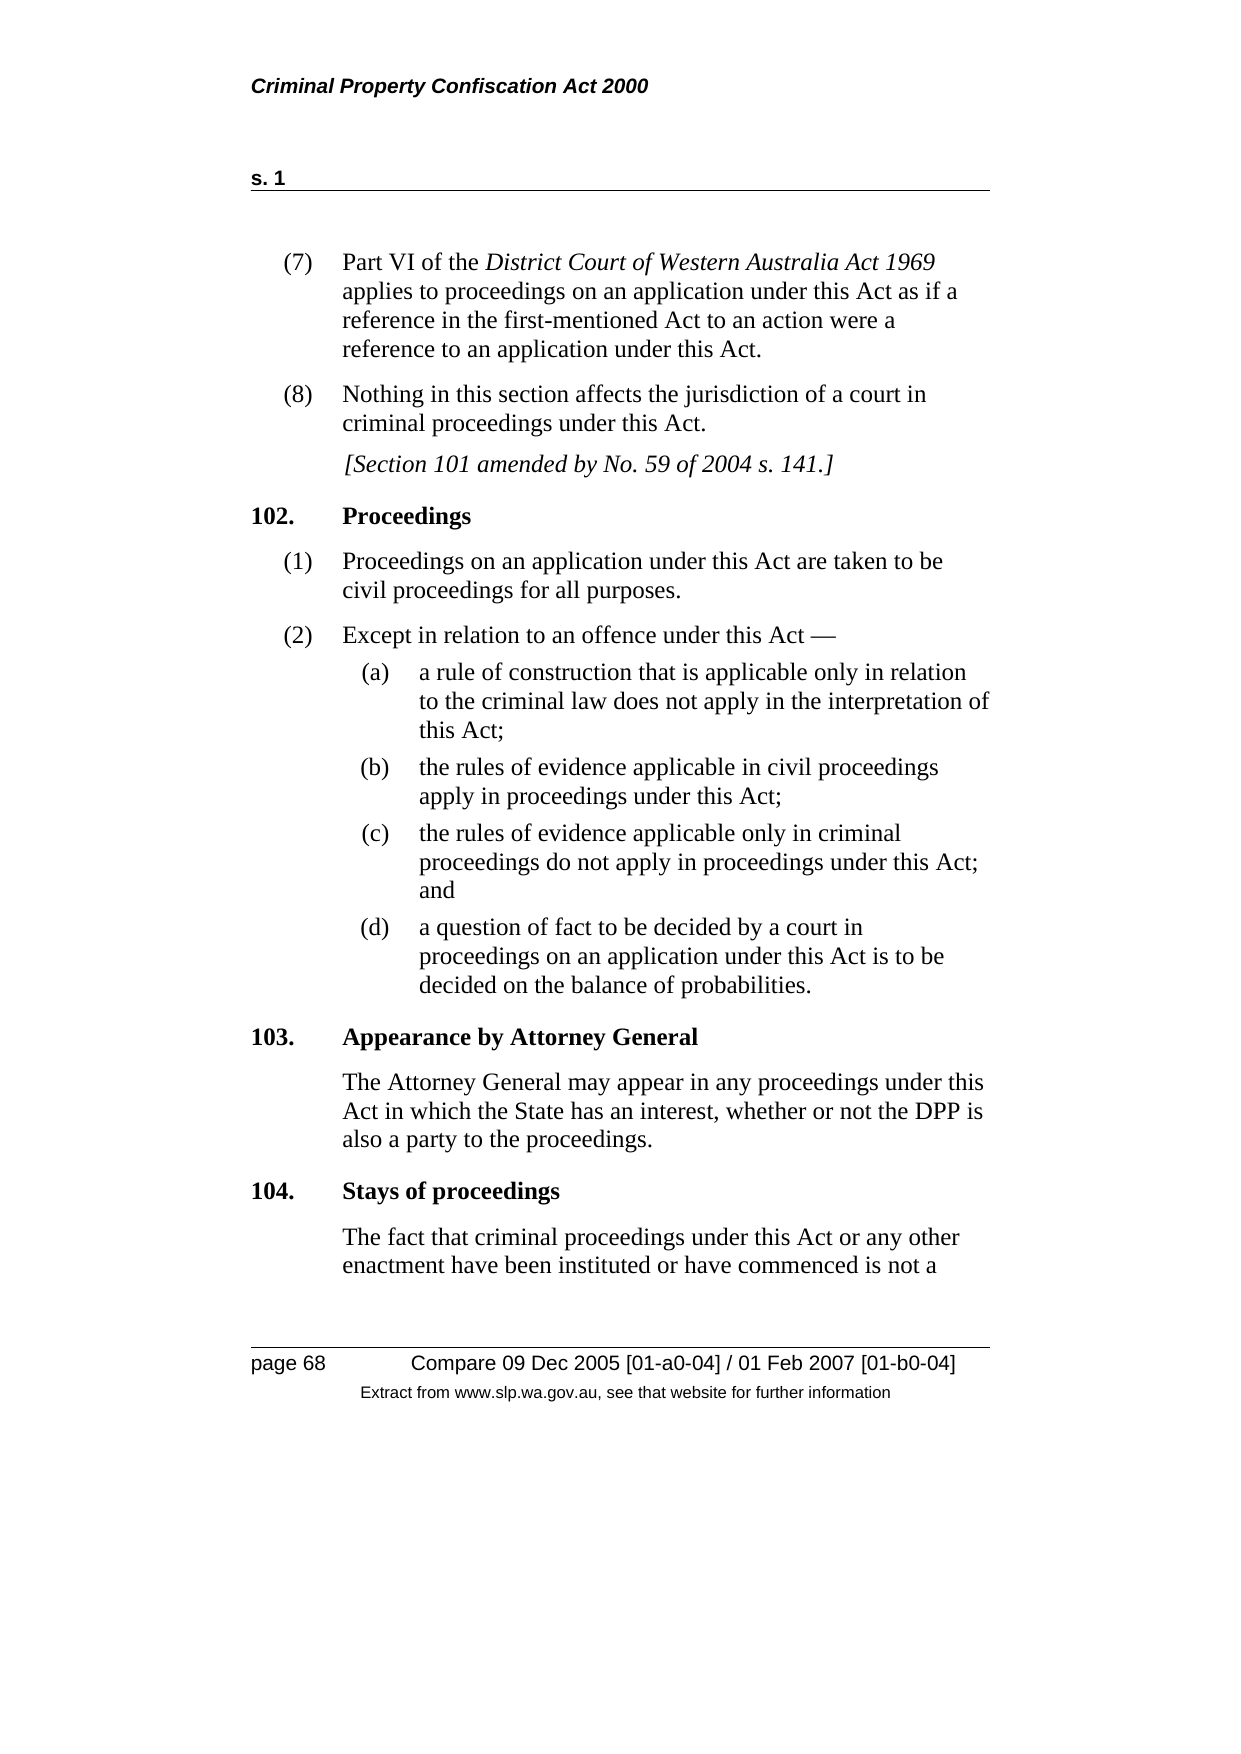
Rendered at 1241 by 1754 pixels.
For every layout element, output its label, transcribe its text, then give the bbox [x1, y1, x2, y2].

text (b) the rules of evidence applicable in civil proceedings apply in proceedings under this Act; [251, 752, 990, 809]
text (7) Part VI of the District Court of Western Australia Act 1969 applies to proceedings on an application under this Act as if a reference in the first-mentioned Act to an action were a reference to an application under this Act. [251, 247, 990, 362]
text (1) Proceedings on an application under this Act are taken to be civil proceedings for all purposes. [251, 546, 990, 604]
text [Section 101 amended by No. 59 of 2004 s. 141.] [251, 449, 990, 478]
subtitle 102. Proceedings [251, 501, 990, 529]
text (a) a rule of construction that is applicable only in relation to the criminal law does not apply in the interpretation of this Act; [251, 657, 990, 744]
subtitle 103. Appearance by Attorney General [251, 1022, 990, 1050]
text (c) the rules of evidence applicable only in criminal proceedings do not apply in proceedings under this Act; and [251, 818, 990, 904]
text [251, 1222, 990, 1279]
text (d) a question of fact to be decided by a court in proceedings on an application under this Act is to be decided on the balance of probabilities. [251, 912, 990, 999]
text (2) Except in relation to an offence under this Act — [251, 620, 990, 649]
text The Attorney General may appear in any proceedings under this Act in which the State has an interest, whether or not the DPP is also a party to the proceedings. [251, 1067, 990, 1153]
subtitle 104. Stays of proceedings [251, 1176, 990, 1205]
text (8) Nothing in this section affects the jurisdiction of a court in criminal proceedings under this Act. [251, 379, 990, 437]
